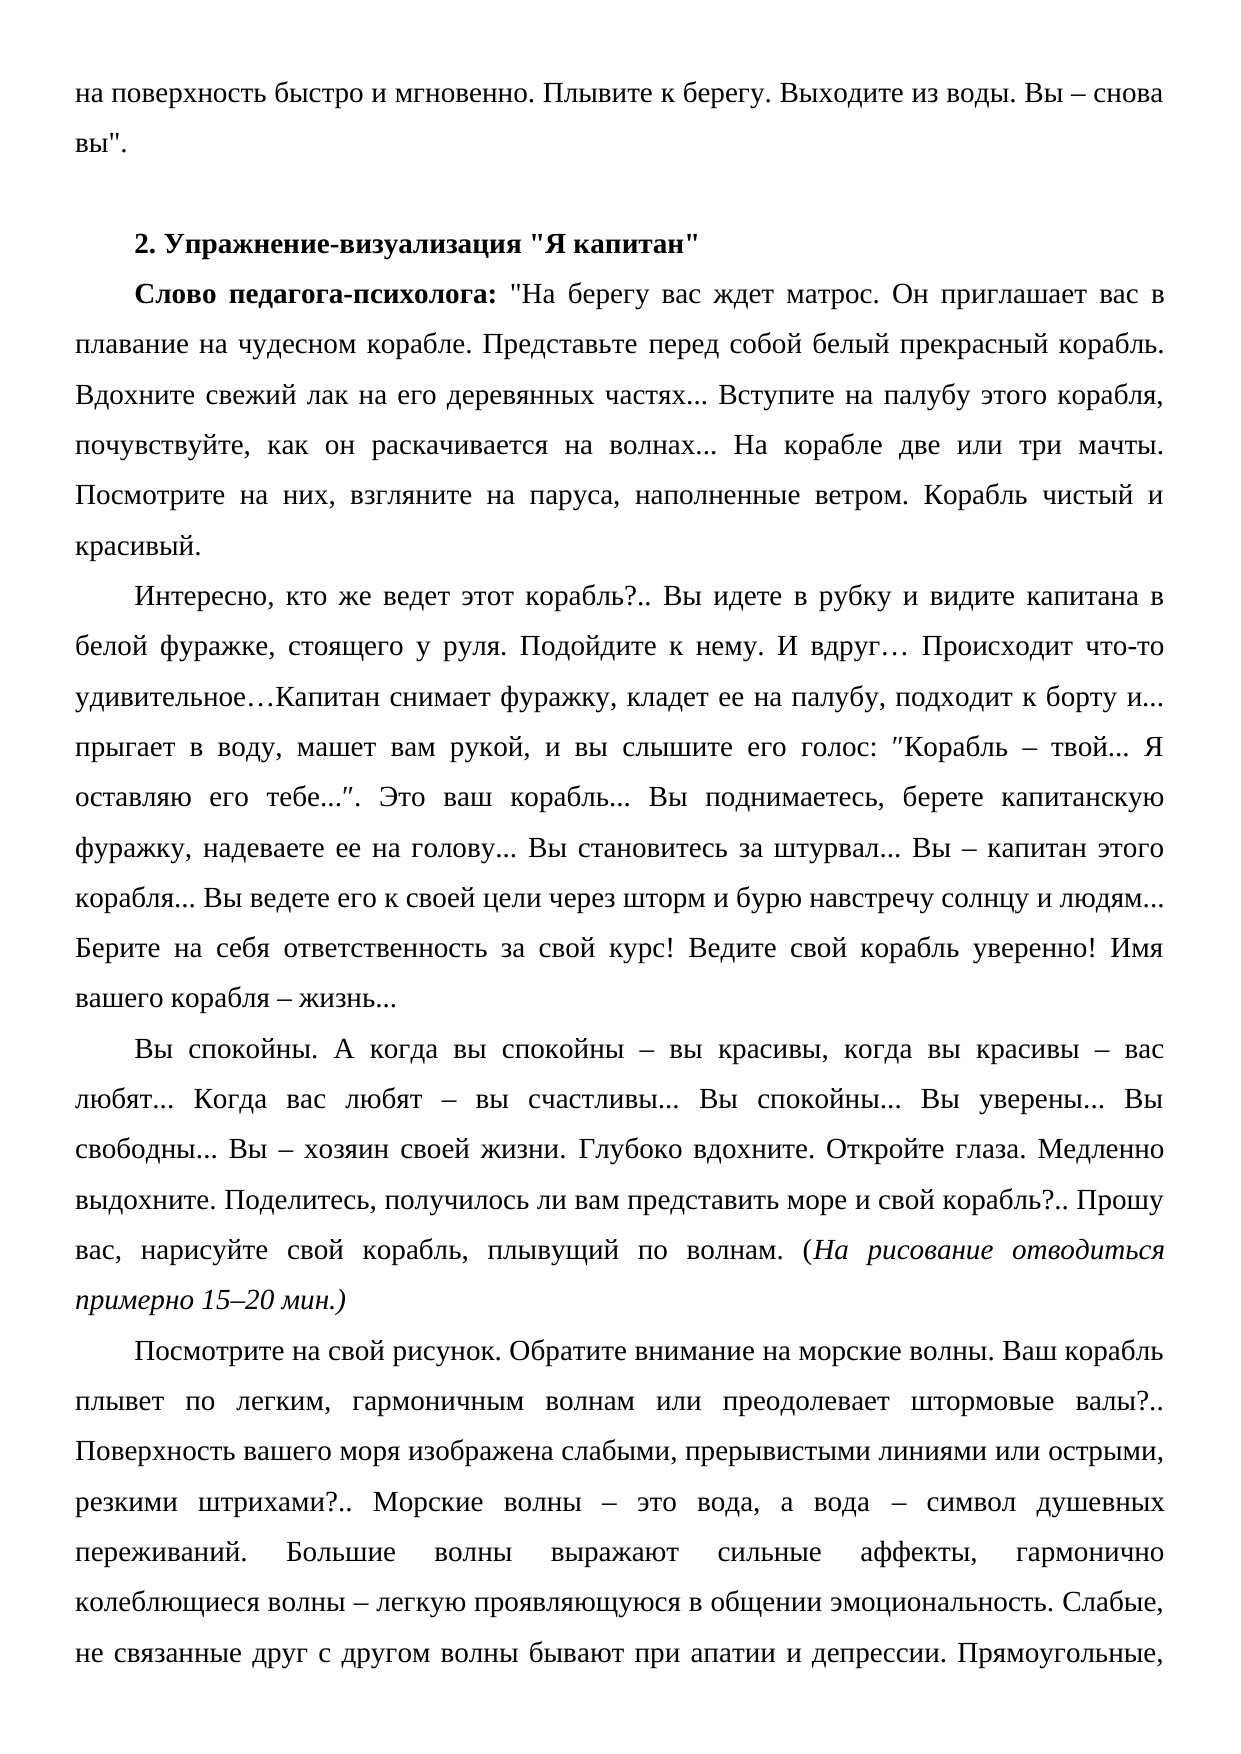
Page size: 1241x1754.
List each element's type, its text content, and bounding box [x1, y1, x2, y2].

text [75, 1333, 1165, 1668]
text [75, 75, 1165, 159]
text 2. Упражнение-визуализация "Я капитан" [75, 226, 1165, 259]
text Интересно, кто же ведет этот корабль?.. Вы идете в рубку и видите капитана в белой фуражке, стоящего у руля. Подойдите к нему. И вдруг… Происходит что-то удивительное…Капитан снимает фуражку, кладет ее на палубу, подходит к борту и... прыгает в воду, машет вам рукой, и вы слышите его голос: ″Корабль – твой... Я оставляю его тебе...″. Это ваш корабль... Вы поднимаетесь, берете капитанскую фуражку, надеваете ее на голову... Вы становитесь за штурвал... Вы – капитан этого корабля... Вы ведете его к своей цели через шторм и бурю навстречу солнцу и людям... Берите на себя ответственность за свой курс! Ведите свой корабль уверенно! Имя вашего корабля – жизнь... [75, 578, 1165, 1014]
text Вы спокойны. А когда вы спокойны – вы красивы, когда вы красивы – вас любят... Когда вас любят – вы счастливы... Вы спокойны... Вы уверены... Вы свободны... Вы – хозяин своей жизни. Глубоко вдохните. Откройте глаза. Медленно выдохните. Поделитесь, получилось ли вам представить море и свой корабль?.. Прошу вас, нарисуйте свой корабль, плывущий по волнам. (На рисование отводиться примерно 15–20 мин.) [75, 1031, 1165, 1316]
text Слово педагога-психолога: "На берегу вас ждет матрос. Он приглашает вас в плавание на чудесном корабле. Представьте перед собой белый прекрасный корабль. Вдохните свежий лак на его деревянных частях... Вступите на палубу этого корабля, почувствуйте, как он раскачивается на волнах... На корабле две или три мачты. Посмотрите на них, взгляните на паруса, наполненные ветром. Корабль чистый и красивый. [75, 276, 1165, 561]
